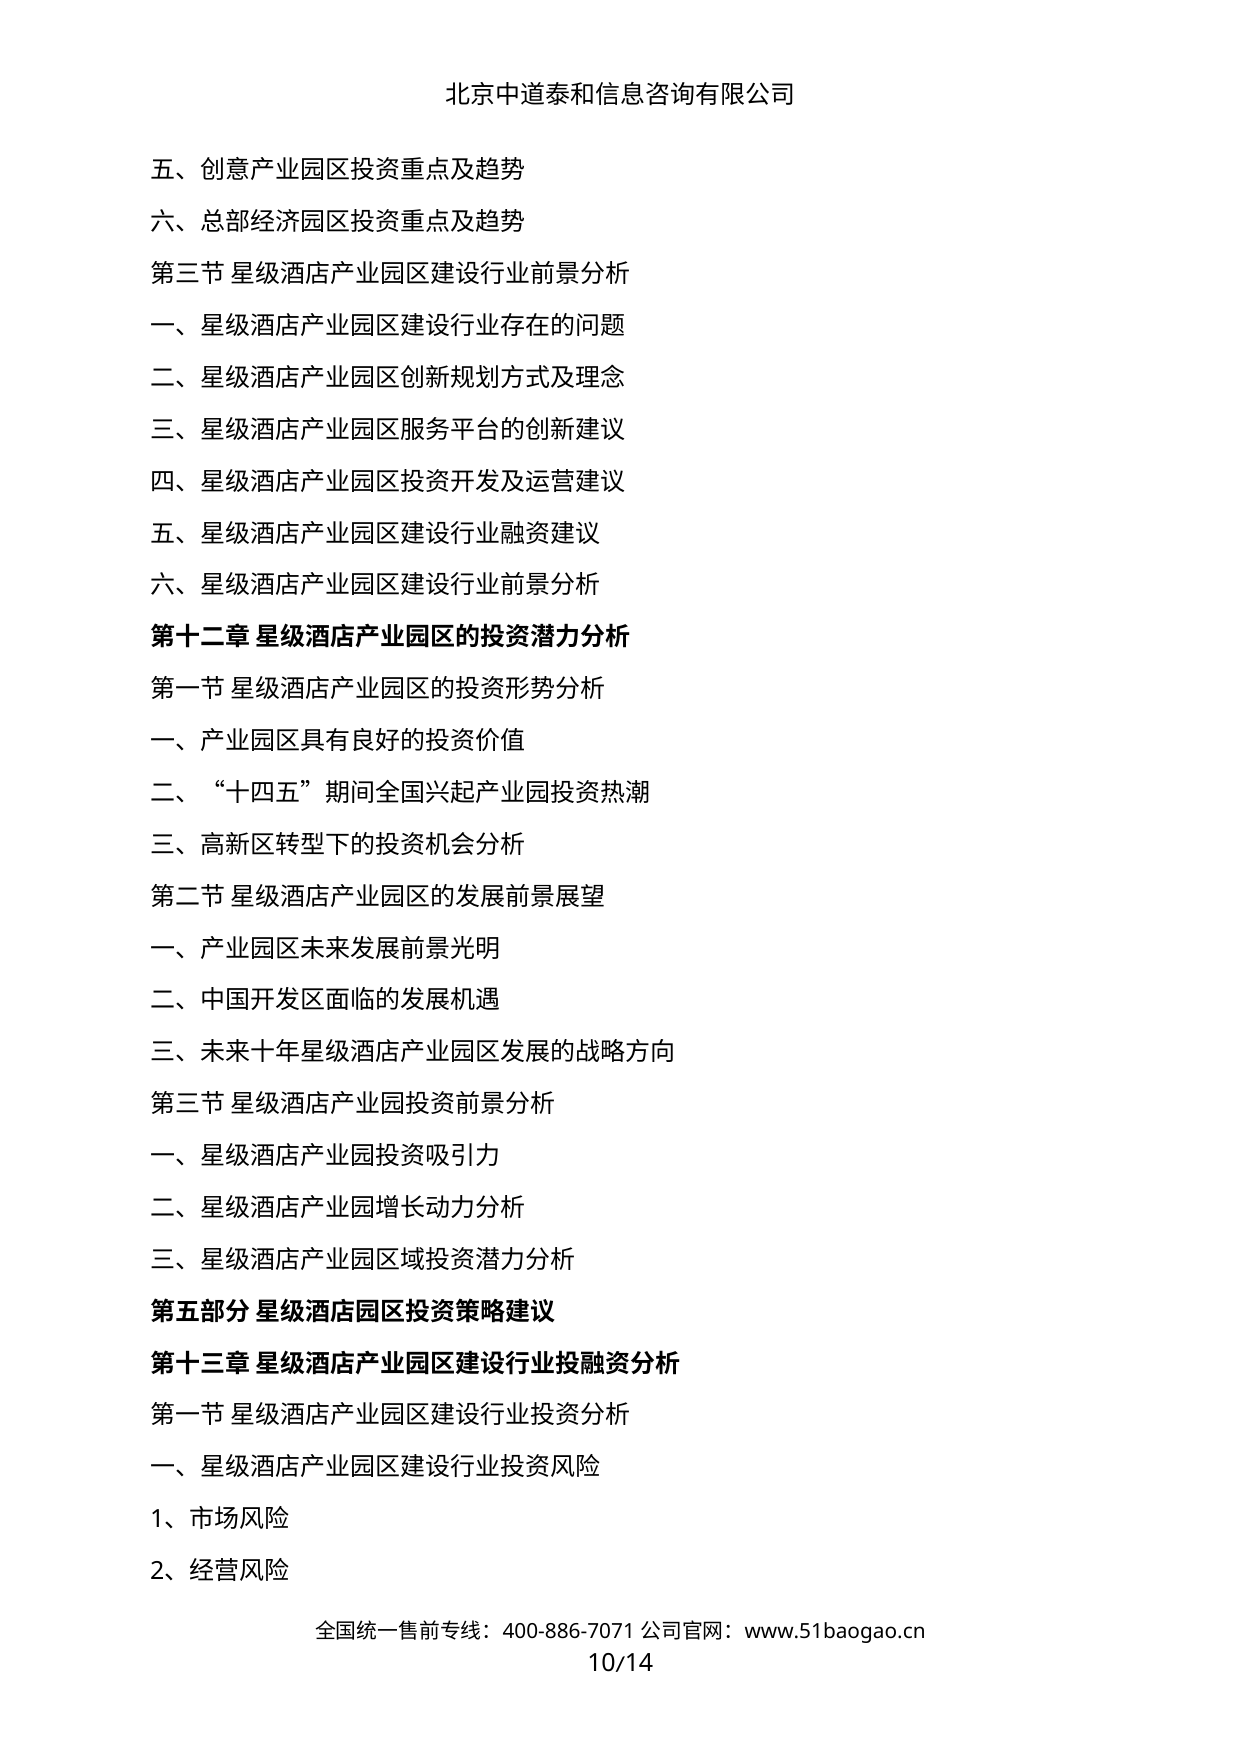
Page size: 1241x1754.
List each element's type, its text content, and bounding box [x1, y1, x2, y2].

text 三、星级酒店产业园区域投资潜力分析 [150, 1239, 1090, 1276]
text 二、星级酒店产业园增长动力分析 [150, 1187, 1090, 1224]
text 第三节 星级酒店产业园区建设行业前景分析 [150, 254, 1090, 290]
text 第三节 星级酒店产业园投资前景分析 [150, 1084, 1090, 1120]
text 第十二章 星级酒店产业园区的投资潜力分析 [150, 617, 1090, 653]
text 五、创意产业园区投资重点及趋势 [150, 150, 1090, 186]
text 一、星级酒店产业园投资吸引力 [150, 1136, 1090, 1172]
text 一、星级酒店产业园区建设行业存在的问题 [150, 306, 1090, 342]
text 一、星级酒店产业园区建设行业投资风险 [150, 1447, 1090, 1483]
text 2、经营风险 [150, 1551, 1090, 1587]
text 第一节 星级酒店产业园区的投资形势分析 [150, 669, 1090, 705]
text 二、星级酒店产业园区创新规划方式及理念 [150, 357, 1090, 394]
text 一、产业园区具有良好的投资价值 [150, 721, 1090, 757]
text 二、中国开发区面临的发展机遇 [150, 980, 1090, 1016]
text 第十三章 星级酒店产业园区建设行业投融资分析 [150, 1343, 1090, 1379]
text 三、未来十年星级酒店产业园区发展的战略方向 [150, 1032, 1090, 1068]
text 五、星级酒店产业园区建设行业融资建议 [150, 513, 1090, 549]
text 四、星级酒店产业园区投资开发及运营建议 [150, 461, 1090, 497]
text 三、星级酒店产业园区服务平台的创新建议 [150, 409, 1090, 446]
text 第一节 星级酒店产业园区建设行业投资分析 [150, 1395, 1090, 1431]
text 一、产业园区未来发展前景光明 [150, 928, 1090, 964]
text 二、“十四五”期间全国兴起产业园投资热潮 [150, 772, 1090, 809]
text 第二节 星级酒店产业园区的发展前景展望 [150, 876, 1090, 912]
text 六、总部经济园区投资重点及趋势 [150, 202, 1090, 238]
text 三、高新区转型下的投资机会分析 [150, 824, 1090, 861]
text 1、市场风险 [150, 1499, 1090, 1535]
text 六、星级酒店产业园区建设行业前景分析 [150, 565, 1090, 601]
text 第五部分 星级酒店园区投资策略建议 [150, 1291, 1090, 1327]
